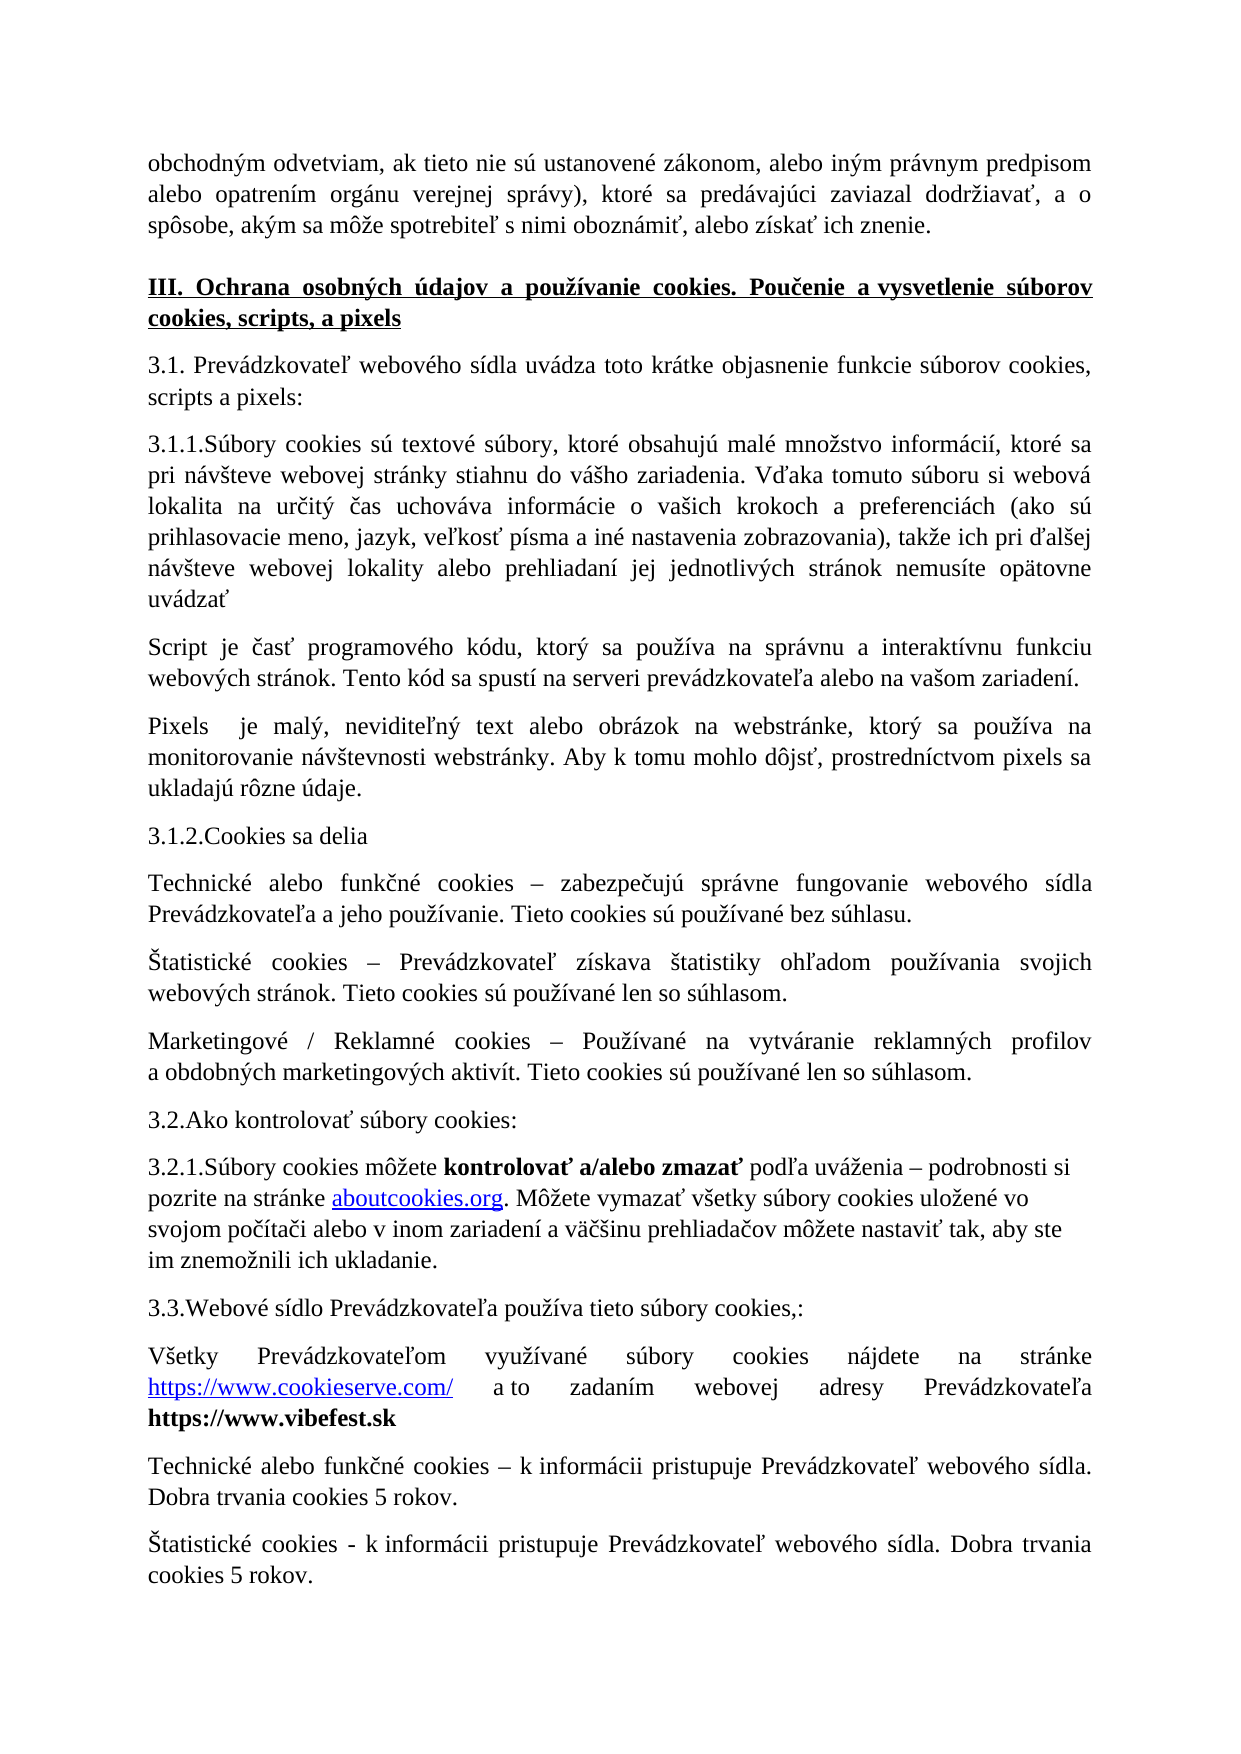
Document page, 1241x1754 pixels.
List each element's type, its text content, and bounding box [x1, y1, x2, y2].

text Technické alebo funkčné cookies – zabezpečujú správne fungovanie webového sídla Prevádzkovateľa a jeho používanie. Tieto cookies sú používané bez súhlasu. [148, 868, 1093, 928]
text Marketingové / Reklamné cookies – Používané na vytváranie reklamných profilov a obdobných marketingových aktivít. Tieto cookies sú používané len so súhlasom. [148, 1026, 1093, 1086]
text 3.1. Prevádzkovateľ webového sídla uvádza toto krátke objasnenie funkcie súborov cookies, scripts a pixels: [148, 351, 1093, 410]
text Všetky Prevádzkovateľom využívané súbory cookies nájdete na stránke https://www.cookieserve.com/ a to zadaním webovej adresy Prevádzkovateľa https://www.vibefest.sk [148, 1341, 1093, 1432]
text Pixels je malý, neviditeľný text alebo obrázok na webstránke, ktorý sa používa na monitorovanie návštevnosti webstránky. Aby k tomu mohlo dôjsť, prostredníctvom pixels sa ukladajú rôzne údaje. [148, 711, 1093, 802]
text 3.1.2.Cookies sa delia [148, 821, 1093, 849]
text III. Ochrana osobných údajov a používanie cookies. Poučenie a vysvetlenie súborov cookies, scripts, a pixels [148, 298, 1093, 332]
text Technické alebo funkčné cookies – k informácii pristupuje Prevádzkovateľ webového sídla. Dobra trvania cookies 5 rokov. [148, 1451, 1093, 1511]
text 3.2.Ako kontrolovať súbory cookies: [148, 1105, 1093, 1133]
text Štatistické cookies – Prevádzkovateľ získava štatistiky ohľadom používania svojich webových stránok. Tieto cookies sú používané len so súhlasom. [148, 947, 1093, 1007]
text 3.3.Webové sídlo Prevádzkovateľa používa tieto súbory cookies,: [148, 1293, 1093, 1322]
text Štatistické cookies - k informácii pristupuje Prevádzkovateľ webového sídla. Dobra trvania cookies 5 rokov. [148, 1529, 1093, 1589]
text III. Ochrana osobných údajov a používanie cookies. Poučenie a vysvetlenie súborov cookies, scripts, a pixels [148, 272, 1093, 297]
text 3.2.1.Súbory cookies môžete kontrolovať a/alebo zmazať podľa uváženia – podrobnosti si pozrite na stránke aboutcookies.org. Môžete vymazať všetky súbory cookies uložené vo svojom počítači alebo v inom zariadení a väčšinu prehliadačov môžete nastaviť tak, aby ste im znemožnili ich ukladanie. [148, 1152, 1093, 1274]
text 3.1.1.Súbory cookies sú textové súbory, ktoré obsahujú malé množstvo informácií, ktoré sa pri návšteve webovej stránky stiahnu do vášho zariadenia. Vďaka tomuto súboru si webová lokalita na určitý čas uchováva informácie o vašich krokoch a preferenciách (ako sú prihlasovacie meno, jazyk, veľkosť písma a iné nastavenia zobrazovania), takže ich pri ďalšej návšteve webovej lokality alebo prehliadaní jej jednotlivých stránok nemusíte opätovne uvádzať [148, 429, 1093, 613]
text Script je časť programového kódu, ktorý sa používa na správnu a interaktívnu funkciu webových stránok. Tento kód sa spustí na serveri prevádzkovateľa alebo na vašom zariadení. [148, 632, 1093, 692]
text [148, 148, 1093, 238]
